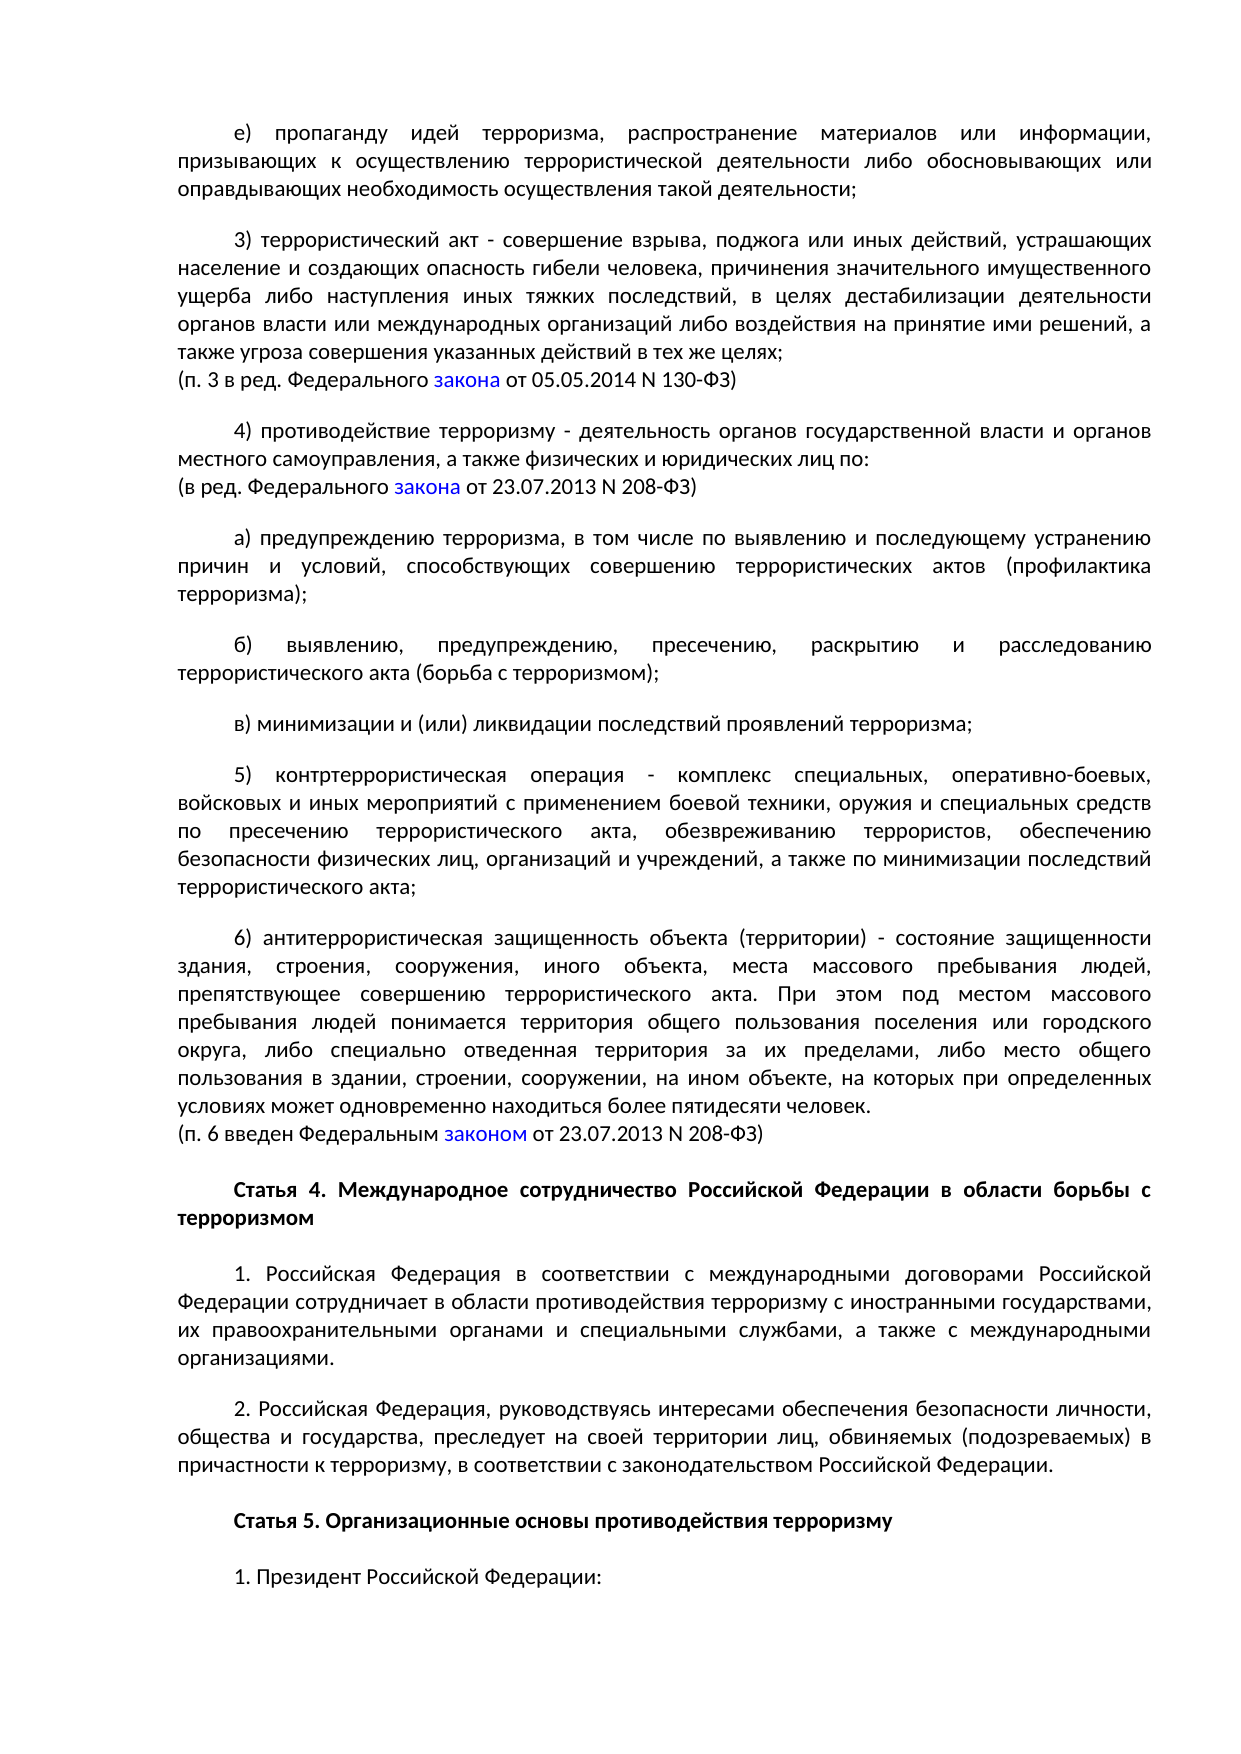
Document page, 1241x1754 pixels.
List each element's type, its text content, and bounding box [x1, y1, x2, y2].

text а) предупреждению терроризма, в том числе по выявлению и последующему устранению причин и условий, способствующих совершению террористических актов (профилактика терроризма); [177, 523, 1152, 607]
text 3) террористический акт - совершение взрыва, поджога или иных действий, устрашающих население и создающих опасность гибели человека, причинения значительного имущественного ущерба либо наступления иных тяжких последствий, в целях дестабилизации деятельности органов власти или международных организаций либо воздействия на принятие ими решений, а также угроза совершения указанных действий в тех же целях; [177, 225, 1152, 365]
text 1. Президент Российской Федерации: [177, 1562, 1152, 1590]
text (п. 6 введен Федеральным законом от 23.07.2013 N 208-ФЗ) [177, 1119, 1152, 1147]
title Статья 4. Международное сотрудничество Российской Федерации в области борьбы с терроризмом [177, 1175, 1152, 1231]
text б) выявлению, предупреждению, пресечению, раскрытию и расследованию террористического акта (борьба с терроризмом); [177, 630, 1152, 686]
text (п. 3 в ред. Федерального закона от 05.05.2014 N 130-ФЗ) [177, 365, 1152, 393]
text 4) противодействие терроризму - деятельность органов государственной власти и органов местного самоуправления, а также физических и юридических лиц по: [177, 416, 1152, 472]
text (в ред. Федерального закона от 23.07.2013 N 208-ФЗ) [177, 472, 1152, 500]
title Статья 5. Организационные основы противодействия терроризму [177, 1506, 1152, 1534]
text е) пропаганду идей терроризма, распространение материалов или информации, призывающих к осуществлению террористической деятельности либо обосновывающих или оправдывающих необходимость осуществления такой деятельности; [177, 118, 1152, 202]
text 1. Российская Федерация в соответствии с международными договорами Российской Федерации сотрудничает в области противодействия терроризму с иностранными государствами, их правоохранительными органами и специальными службами, а также с международными организациями. [177, 1259, 1152, 1371]
text в) минимизации и (или) ликвидации последствий проявлений терроризма; [177, 709, 1152, 737]
text 5) контртеррористическая операция - комплекс специальных, оперативно-боевых, войсковых и иных мероприятий с применением боевой техники, оружия и специальных средств по пресечению террористического акта, обезвреживанию террористов, обеспечению безопасности физических лиц, организаций и учреждений, а также по минимизации последствий террористического акта; [177, 760, 1152, 900]
text 2. Российская Федерация, руководствуясь интересами обеспечения безопасности личности, общества и государства, преследует на своей территории лиц, обвиняемых (подозреваемых) в причастности к терроризму, в соответствии с законодательством Российской Федерации. [177, 1394, 1152, 1478]
text 6) антитеррористическая защищенность объекта (территории) - состояние защищенности здания, строения, сооружения, иного объекта, места массового пребывания людей, препятствующее совершению террористического акта. При этом под местом массового пребывания людей понимается территория общего пользования поселения или городского округа, либо специально отведенная территория за их пределами, либо место общего пользования в здании, строении, сооружении, на ином объекте, на которых при определенных условиях может одновременно находиться более пятидесяти человек. [177, 923, 1152, 1119]
